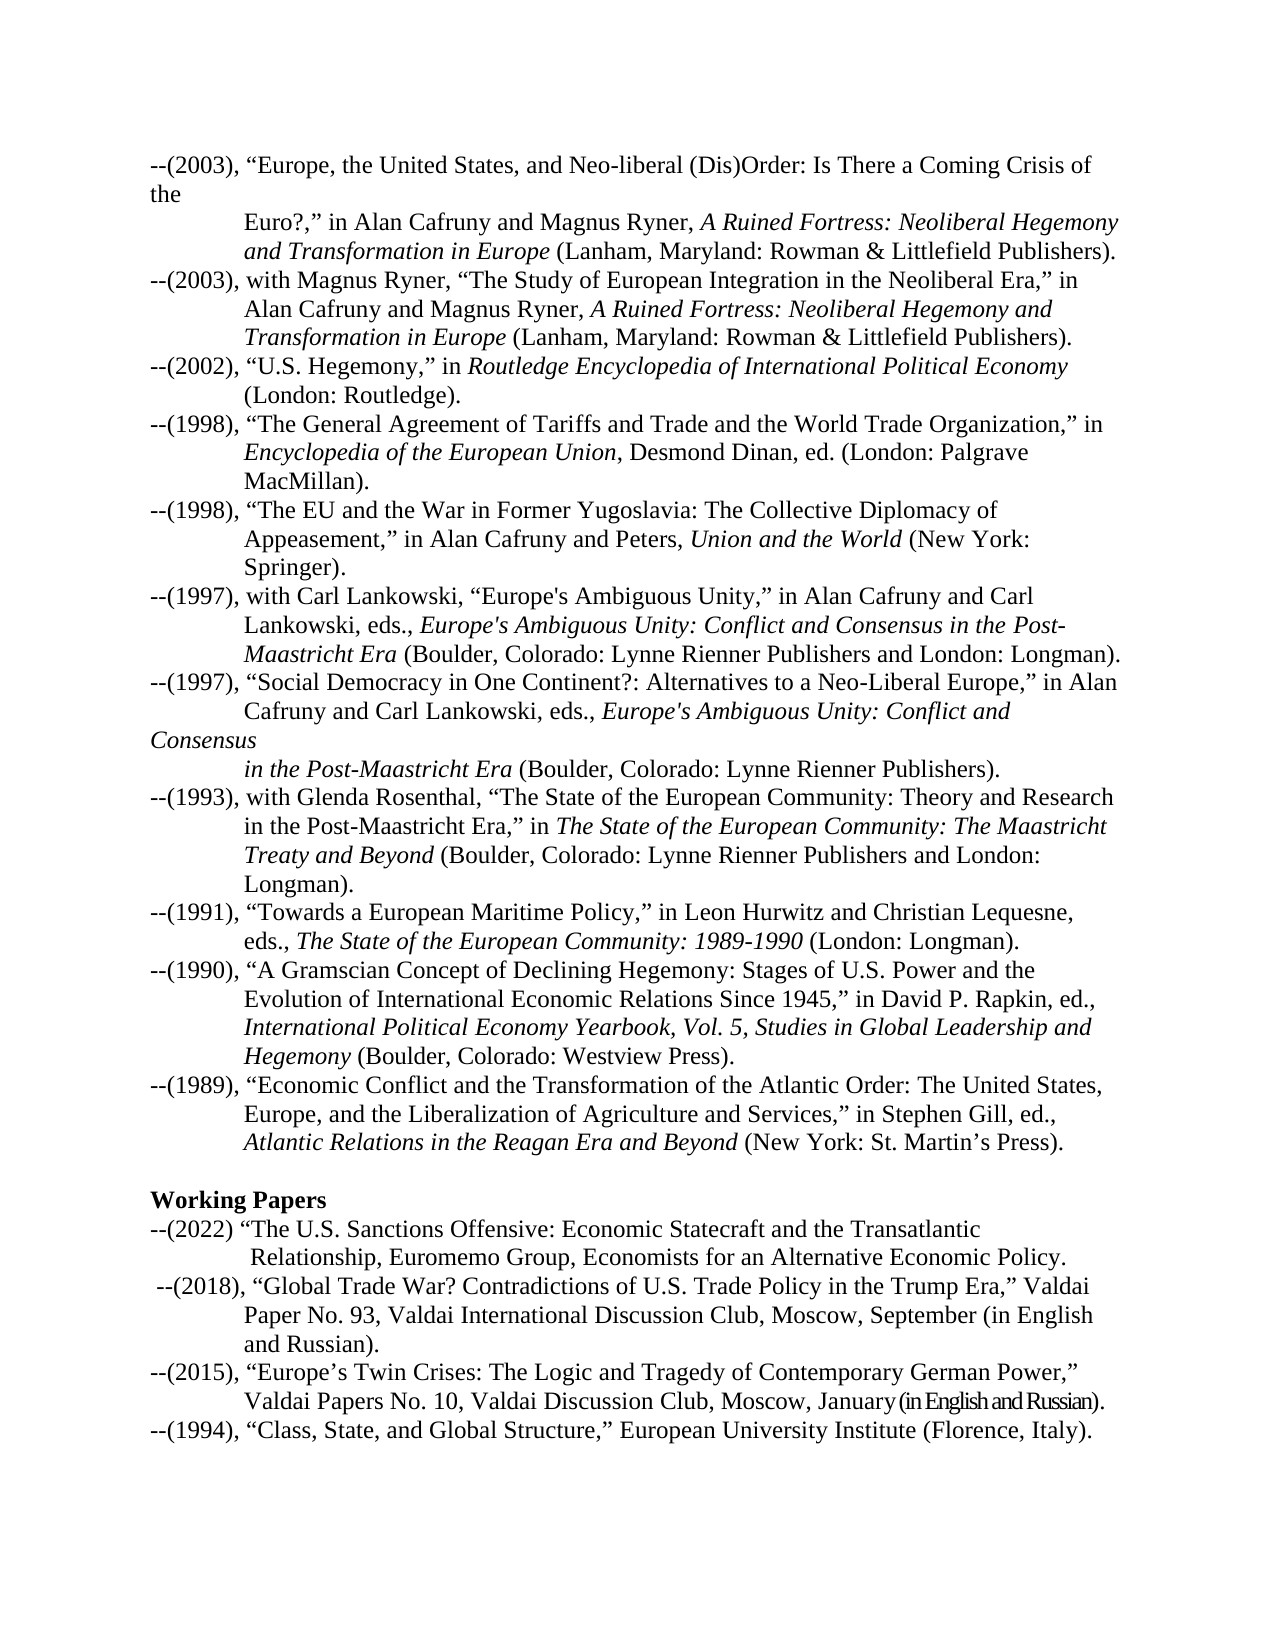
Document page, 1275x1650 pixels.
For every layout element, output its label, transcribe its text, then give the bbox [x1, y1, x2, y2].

text --(2015), “Europe’s Twin Crises: The Logic and Tragedy of Contemporary German Power,” [150, 1357, 1127, 1386]
text Alan Cafruny and Magnus Ryner, A Ruined Fortress: Neoliberal Hegemony and [150, 294, 1125, 322]
text Evolution of International Economic Relations Since 1945,” in David P. Rapkin, ed., [150, 984, 1125, 1012]
text Working Papers [150, 1185, 1127, 1214]
text --(2002), “U.S. Hegemony,” in Routledge Encyclopedia of International Political Economy [150, 351, 1125, 380]
text Treaty and Beyond (Boulder, Colorado: Lynne Rienner Publishers and London: [150, 840, 1125, 869]
text Euro?,” in Alan Cafruny and Magnus Ryner, A Ruined Fortress: Neoliberal Hegemony [150, 207, 1125, 236]
text Europe, and the Liberalization of Agriculture and Services,” in Stephen Gill, ed., [150, 1099, 1125, 1127]
text --(1989), “Economic Conflict and the Transformation of the Atlantic Order: The United States, [150, 1070, 1125, 1099]
text --(1994), “Class, State, and Global Structure,” European University Institute (Florence, Italy). [150, 1415, 1127, 1444]
text in the Post-Maastricht Era,” in The State of the European Community: The Maastricht [150, 811, 1125, 840]
text Springer). [150, 552, 1125, 581]
text --(1991), “Towards a European Maritime Policy,” in Leon Hurwitz and Christian Lequesne, [150, 897, 1125, 926]
text Encyclopedia of the European Union, Desmond Dinan, ed. (London: Palgrave [150, 437, 1125, 466]
text Longman). [150, 869, 1125, 897]
text Relationship, Euromemo Group, Economists for an Alternative Economic Policy. [150, 1242, 1127, 1271]
text --(1993), with Glenda Rosenthal, “The State of the European Community: Theory and Research [150, 782, 1125, 811]
text --(1997), with Carl Lankowski, “Europe's Ambiguous Unity,” in Alan Cafruny and Carl [150, 581, 1125, 610]
text --(1998), “The General Agreement of Tariffs and Trade and the World Trade Organization,” in [150, 409, 1125, 437]
text MacMillan). [150, 466, 1125, 495]
text Valdai Papers No. 10, Valdai Discussion Club, Moscow, January (in English and Russian). [150, 1386, 1127, 1415]
text --(1998), “The EU and the War in Former Yugoslavia: The Collective Diplomacy of [150, 495, 1125, 524]
text (London: Routledge). [150, 380, 1125, 409]
text in the Post-Maastricht Era (Boulder, Colorado: Lynne Rienner Publishers). [150, 754, 1125, 782]
text International Political Economy Yearbook, Vol. 5, Studies in Global Leadership and [150, 1012, 1125, 1041]
text --(2003), with Magnus Ryner, “The Study of European Integration in the Neoliberal Era,” in [150, 265, 1125, 294]
text --(1990), “A Gramscian Concept of Declining Hegemony: Stages of U.S. Power and the [150, 955, 1125, 984]
text Cafruny and Carl Lankowski, eds., Europe's Ambiguous Unity: Conflict and Consensus [150, 696, 1125, 754]
text Paper No. 93, Valdai International Discussion Club, Moscow, September (in English [150, 1300, 1127, 1329]
text Maastricht Era (Boulder, Colorado: Lynne Rienner Publishers and London: Longman). [150, 639, 1125, 667]
text and Transformation in Europe (Lanham, Maryland: Rowman & Littlefield Publishers). [150, 236, 1125, 265]
text --(1997), “Social Democracy in One Continent?: Alternatives to a Neo-Liberal Europe,” in Alan [150, 667, 1125, 696]
text Atlantic Relations in the Reagan Era and Beyond (New York: St. Martin’s Press). [150, 1127, 1125, 1156]
text eds., The State of the European Community: 1989-1990 (London: Longman). [150, 926, 1125, 955]
text Hegemony (Boulder, Colorado: Westview Press). [150, 1041, 1125, 1070]
text Transformation in Europe (Lanham, Maryland: Rowman & Littlefield Publishers). [150, 322, 1125, 351]
text and Russian). [150, 1329, 1127, 1357]
text --(2022) “The U.S. Sanctions Offensive: Economic Statecraft and the Transatlantic [150, 1214, 1127, 1242]
text --(2003), “Europe, the United States, and Neo-liberal (Dis)Order: Is There a Coming Crisis of the [150, 150, 1125, 207]
text --(2018), “Global Trade War? Contradictions of U.S. Trade Policy in the Trump Era,” Valdai [150, 1271, 1127, 1300]
text Appeasement,” in Alan Cafruny and Peters, Union and the World (New York: [150, 524, 1125, 552]
text Lankowski, eds., Europe's Ambiguous Unity: Conflict and Consensus in the Post- [150, 610, 1125, 639]
